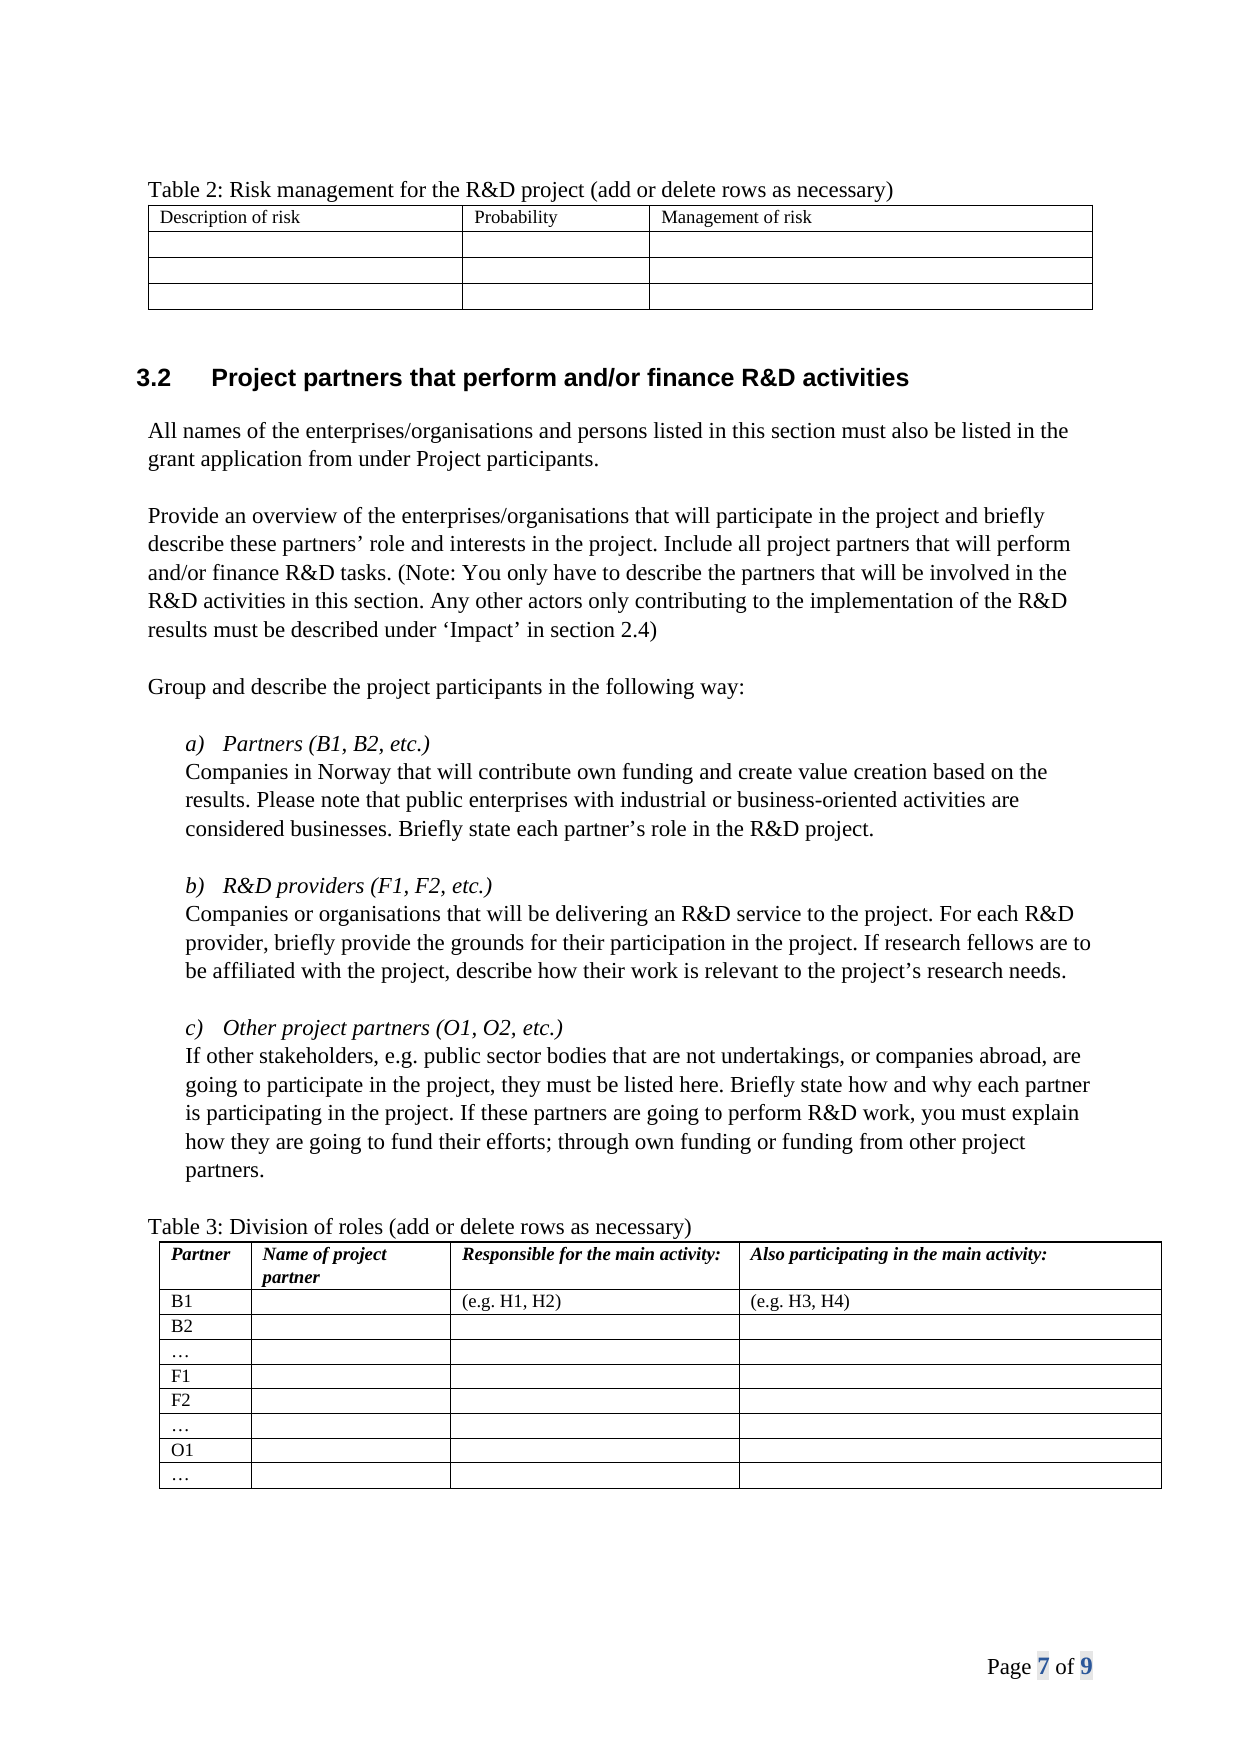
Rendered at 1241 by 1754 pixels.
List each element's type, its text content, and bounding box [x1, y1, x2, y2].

table_cell [463, 284, 649, 308]
table_cell [252, 1290, 450, 1314]
table_cell [740, 1340, 1161, 1363]
table_cell [451, 1463, 739, 1488]
table_cell B2 [160, 1315, 251, 1339]
table_cell [252, 1365, 450, 1388]
text If other stakeholders, e.g. public sector bodies that are not undertakings, or companies abroad, are going to participate in the project, they must be listed here. Briefly state how and why each partner is participating in the project. If these partners are going to perform R&D work, you must explain how they are going to fund their efforts; through own funding or funding from other project partners. [185, 1042, 1092, 1182]
table_cell [650, 232, 1092, 257]
text Table 3: Division of roles (add or delete rows as necessary) [148, 1213, 1092, 1239]
table_cell B1 [160, 1290, 251, 1314]
table_cell [451, 1414, 739, 1437]
table_cell [740, 1414, 1161, 1437]
table_cell [252, 1439, 450, 1462]
subtitle Project partners that perform and/or finance R&D activities [136, 363, 1092, 392]
table_cell [740, 1463, 1161, 1488]
table_header Management of risk [650, 206, 1092, 231]
table_cell [149, 232, 462, 257]
table_cell [252, 1389, 450, 1413]
table_cell [740, 1365, 1161, 1388]
text Table 2: Risk management for the R&D project (add or delete rows as necessary) [148, 176, 1092, 202]
text Companies or organisations that will be delivering an R&D service to the project. For each R&D provider, briefly provide the grounds for their participation in the project. If research fellows are to be affiliated with the project, describe how their work is relevant to the project’s research needs. [185, 900, 1092, 983]
table_cell [740, 1439, 1161, 1462]
table_header Partner [160, 1243, 251, 1289]
table_cell … [160, 1340, 251, 1363]
table_cell [451, 1439, 739, 1462]
table_cell (e.g. H3, H4) [740, 1290, 1161, 1314]
text Provide an overview of the enterprises/organisations that will participate in the project and briefly describe these partners’ role and interests in the project. Include all project partners that will perform and/or finance R&D tasks. (Note: You only have to describe the partners that will be involved in the R&D activities in this section. Any other actors only contributing to the implementation of the R&D results must be described under ‘Impact’ in section 2.4) [148, 502, 1092, 642]
table_cell [451, 1315, 739, 1339]
table_cell F1 [160, 1365, 251, 1388]
table_cell … [160, 1414, 251, 1437]
text Companies in Norway that will contribute own funding and create value creation based on the results. Please note that public enterprises with industrial or business-oriented activities are considered businesses. Briefly state each partner’s role in the R&D project. [185, 758, 1092, 841]
table_cell [252, 1463, 450, 1488]
table_cell [463, 232, 649, 257]
table_header Also participating in the main activity: [740, 1243, 1161, 1289]
list Partners (B1, B2, etc.) [185, 729, 1092, 756]
table_header Probability [463, 206, 649, 231]
table_cell O1 [160, 1439, 251, 1462]
table_header Responsible for the main activity: [451, 1243, 739, 1289]
table_cell [451, 1389, 739, 1413]
table_cell F2 [160, 1389, 251, 1413]
text All names of the enterprises/organisations and persons listed in this section must also be listed in the grant application from under Project participants. [148, 417, 1092, 472]
table_header Name of project partner [252, 1243, 450, 1289]
table_cell [740, 1315, 1161, 1339]
table_cell [463, 258, 649, 283]
text Group and describe the project participants in the following way: [148, 673, 1092, 699]
table_cell [650, 258, 1092, 283]
table_cell [252, 1315, 450, 1339]
list R&D providers (F1, F2, etc.) [185, 872, 1092, 898]
table_cell [252, 1340, 450, 1363]
table_cell [740, 1389, 1161, 1413]
table_header Description of risk [149, 206, 462, 231]
table_cell [650, 284, 1092, 308]
table_cell [451, 1365, 739, 1388]
table_cell [252, 1414, 450, 1437]
table_cell (e.g. H1, H2) [451, 1290, 739, 1314]
table_cell [149, 258, 462, 283]
table_cell [149, 284, 462, 308]
table_cell … [160, 1463, 251, 1488]
list Other project partners (O1, O2, etc.) [185, 1014, 1092, 1040]
table_cell [451, 1340, 739, 1363]
